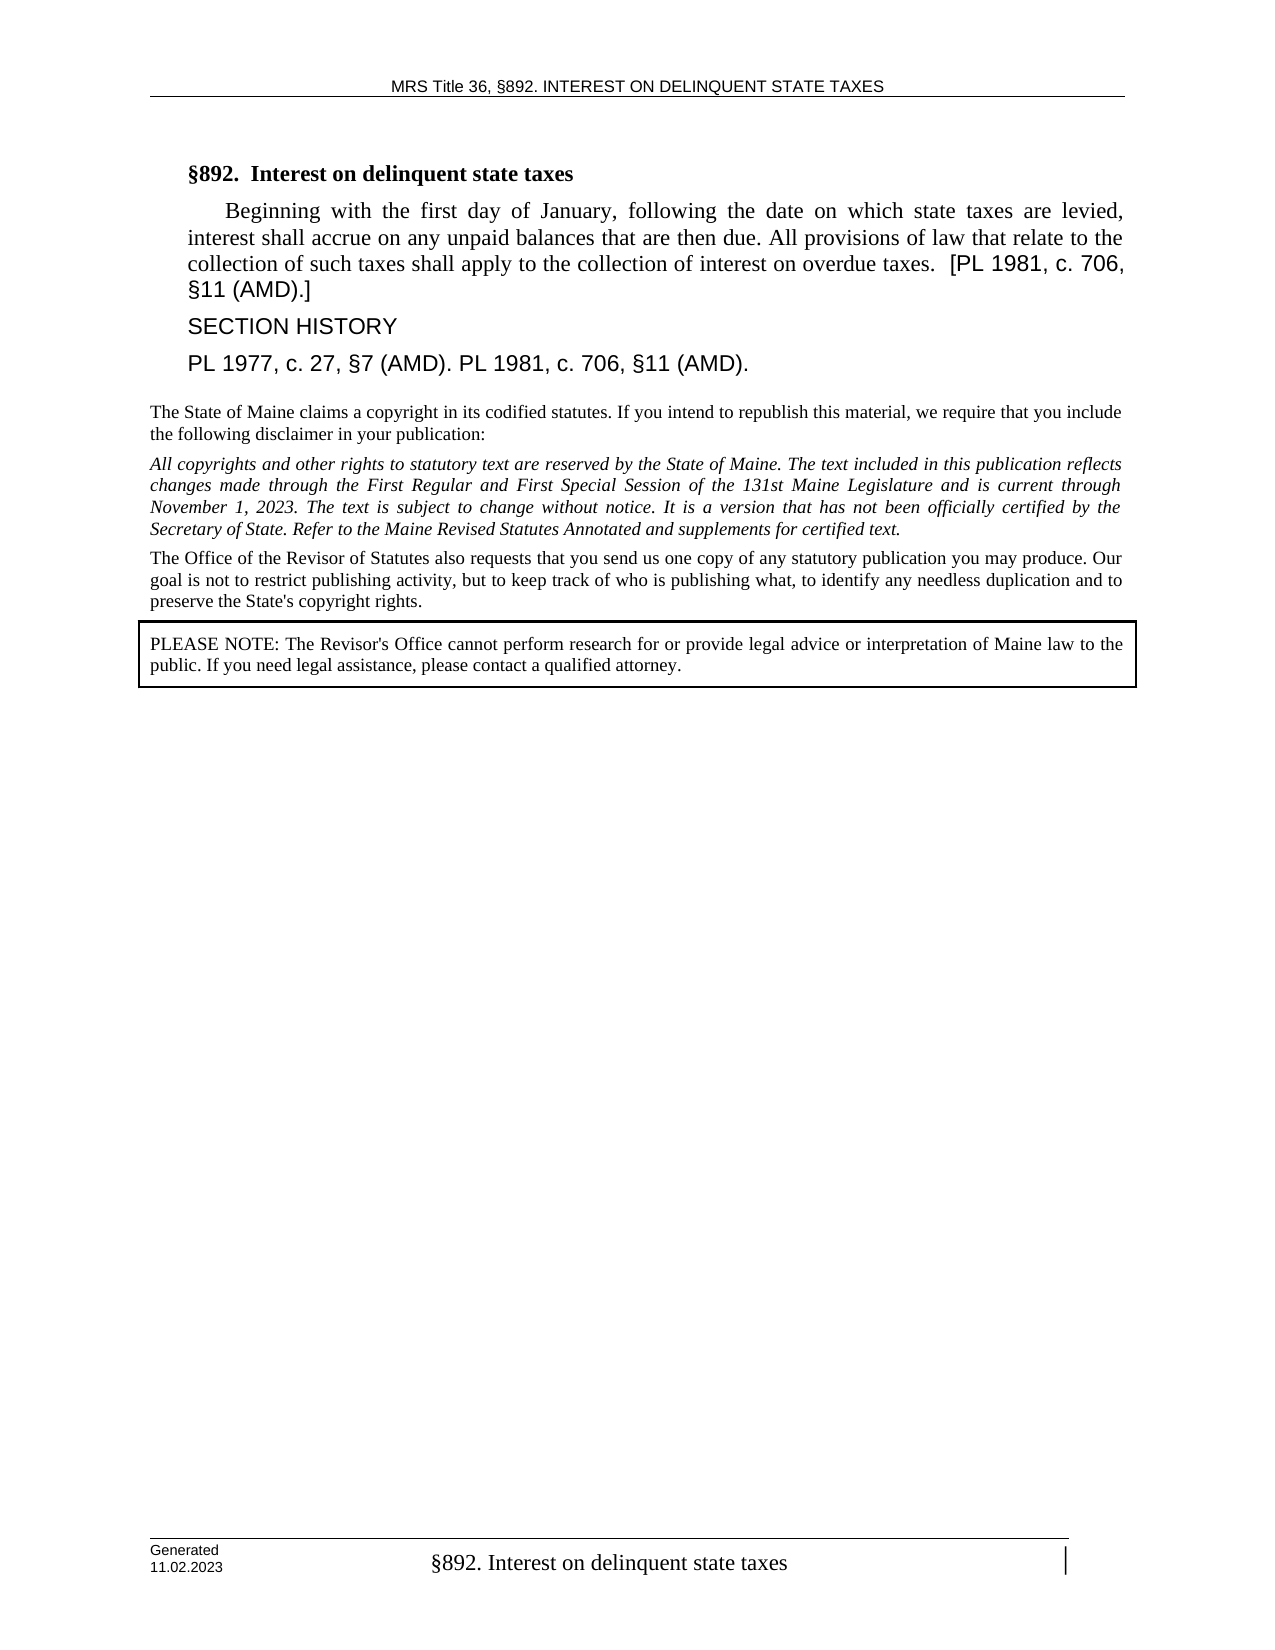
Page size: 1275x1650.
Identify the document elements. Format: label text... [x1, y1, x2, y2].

text Beginning with the first day of January, following the date on which state taxes are levied, interest shall accrue on any unpaid balances that are then due. All provisions of law that relate to the collection of such taxes shall apply to the collection of interest on overdue taxes. [PL 1981, c. 706, §11 (AMD).] [187, 197, 1125, 303]
text The State of Maine claims a copyright in its codified statutes. If you intend to republish this material, we require that you include the following disclaimer in your publication: [150, 401, 1125, 444]
text SECTION HISTORY [187, 313, 1125, 339]
text The Office of the Revisor of Statutes also requests that you send us one copy of any statutory publication you may produce. Our goal is not to restrict publishing activity, but to keep track of who is publishing what, to identify any needless duplication and to preserve the State's copyright rights. [150, 547, 1125, 612]
text §892. Interest on delinquent state taxes [187, 160, 1125, 187]
text All copyrights and other rights to statutory text are reserved by the State of Maine. The text included in this publication reflects changes made through the First Regular and First Special Session of the 131st Maine Legislature and is current through November 1, 2023 . The text is subject to change without notice. It is a version that has not been officially certified by the Secretary of State. Refer to the Maine Revised Statutes Annotated and supplements for certified text. [150, 453, 1125, 539]
text PL 1977, c. 27, §7 (AMD). PL 1981, c. 706, §11 (AMD). [187, 350, 1125, 376]
text PLEASE NOTE: The Revisor's Office cannot perform research for or provide legal advice or interpretation of Maine law to the public. If you need legal assistance, please contact a qualified attorney. [140, 623, 1135, 686]
